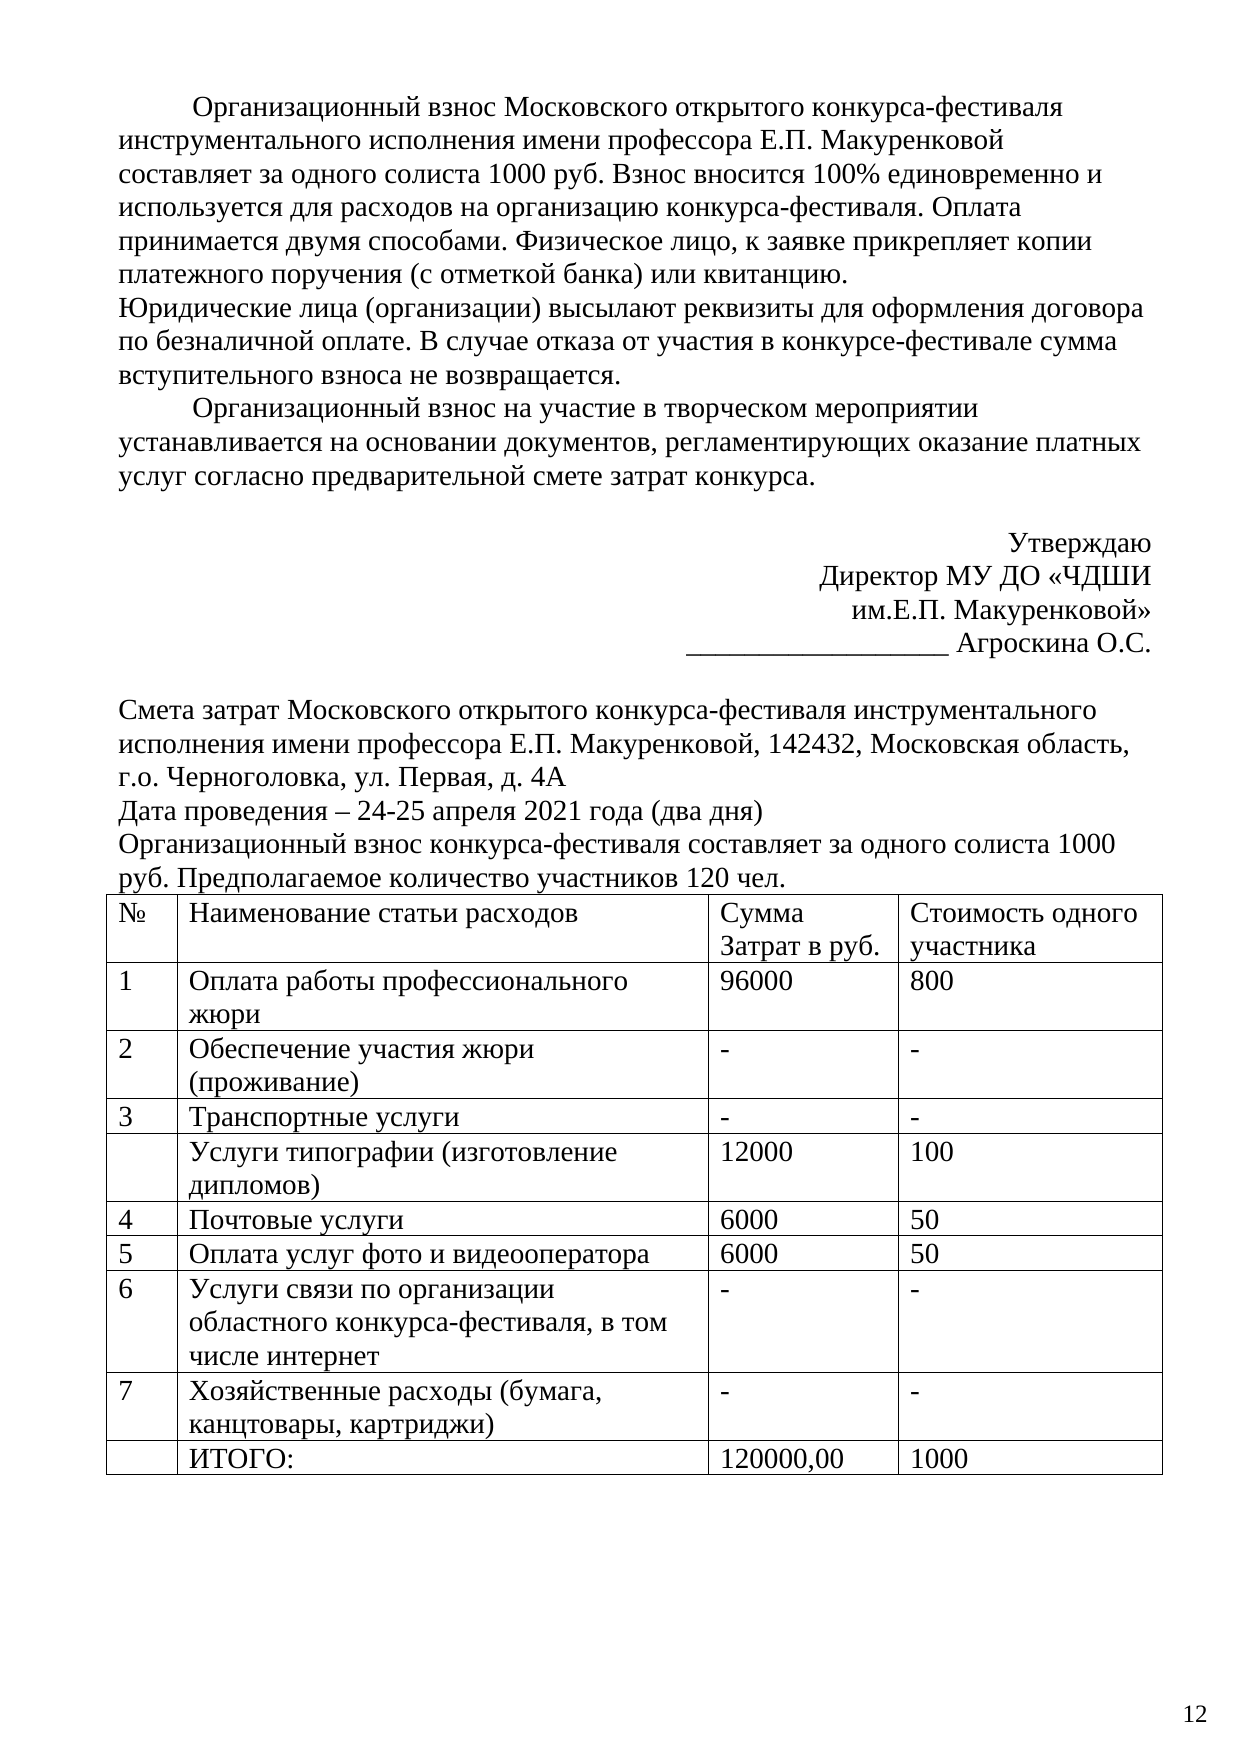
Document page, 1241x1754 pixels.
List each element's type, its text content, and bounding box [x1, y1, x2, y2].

table_cell 6 [107, 1271, 177, 1372]
text Утверждаю [118, 525, 1152, 558]
text услуг согласно предварительной смете затрат конкурса. [118, 458, 1152, 491]
table_cell [166, 1441, 177, 1474]
table_cell 2 [107, 1031, 177, 1098]
table_header № [107, 895, 177, 962]
text Директор МУ ДО «ЧДШИ [118, 558, 1152, 592]
text Юридические лица (организации) высылают реквизиты для оформления договора по безналичной оплате. В случае отказа от участия в конкурсе-фестивале сумма вступительного взноса не возвращается. [118, 290, 1152, 391]
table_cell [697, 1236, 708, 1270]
table_cell 12000 [709, 1134, 898, 1201]
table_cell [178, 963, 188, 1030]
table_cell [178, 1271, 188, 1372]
text им.Е.П. Макуренковой» [118, 592, 1152, 625]
text __________________ Агроскина О.С. [118, 625, 1152, 659]
text Дата проведения – 24-25 апреля 2021 года (два дня) [118, 793, 1152, 827]
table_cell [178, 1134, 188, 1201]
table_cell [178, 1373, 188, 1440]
table_cell - [899, 1031, 1162, 1098]
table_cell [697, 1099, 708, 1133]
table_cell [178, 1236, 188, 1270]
table_cell 800 [899, 963, 1162, 1030]
table_header Стоимость одного участника [899, 895, 1162, 962]
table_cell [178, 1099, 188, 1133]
table_header Наименование статьи расходов [178, 895, 708, 962]
text Смета затрат Московского открытого конкурса-фестиваля инструментального исполнения имени профессора Е.П. Макуренковой, 142432, Московская область, г.о. Черноголовка, ул. Первая, д. 4А [118, 692, 1152, 793]
table_cell - [709, 1271, 898, 1372]
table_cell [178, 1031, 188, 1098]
table_cell - [709, 1031, 898, 1098]
text составляет за одного солиста 1000 руб. Взнос вносится 100% единовременно и используется для расходов на организацию конкурса-фестиваля. Оплата принимается двумя способами. Физическое лицо, к заявке прикрепляет копии платежного поручения (с отметкой банка) или квитанцию. [118, 156, 1152, 290]
table_cell - [899, 1373, 1162, 1440]
text Организационный взнос конкурса-фестиваля составляет за одного солиста 1000 руб. Предполагаемое количество участников 120 чел. [118, 827, 1152, 894]
table_cell [107, 1441, 118, 1474]
table_cell 1 [107, 963, 177, 1030]
table_cell [107, 1134, 177, 1201]
table_cell - [709, 1373, 898, 1440]
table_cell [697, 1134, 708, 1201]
table_cell 96000 [709, 963, 898, 1030]
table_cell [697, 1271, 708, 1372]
text Организационный взнос на участие в творческом мероприятии устанавливается на основании документов, регламентирующих оказание платных [118, 391, 1152, 458]
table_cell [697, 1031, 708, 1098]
table_cell - [899, 1271, 1162, 1372]
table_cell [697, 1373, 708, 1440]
text Организационный взнос Московского открытого конкурса-фестиваля инструментального исполнения имени профессора Е.П. Макуренковой [118, 89, 1152, 156]
